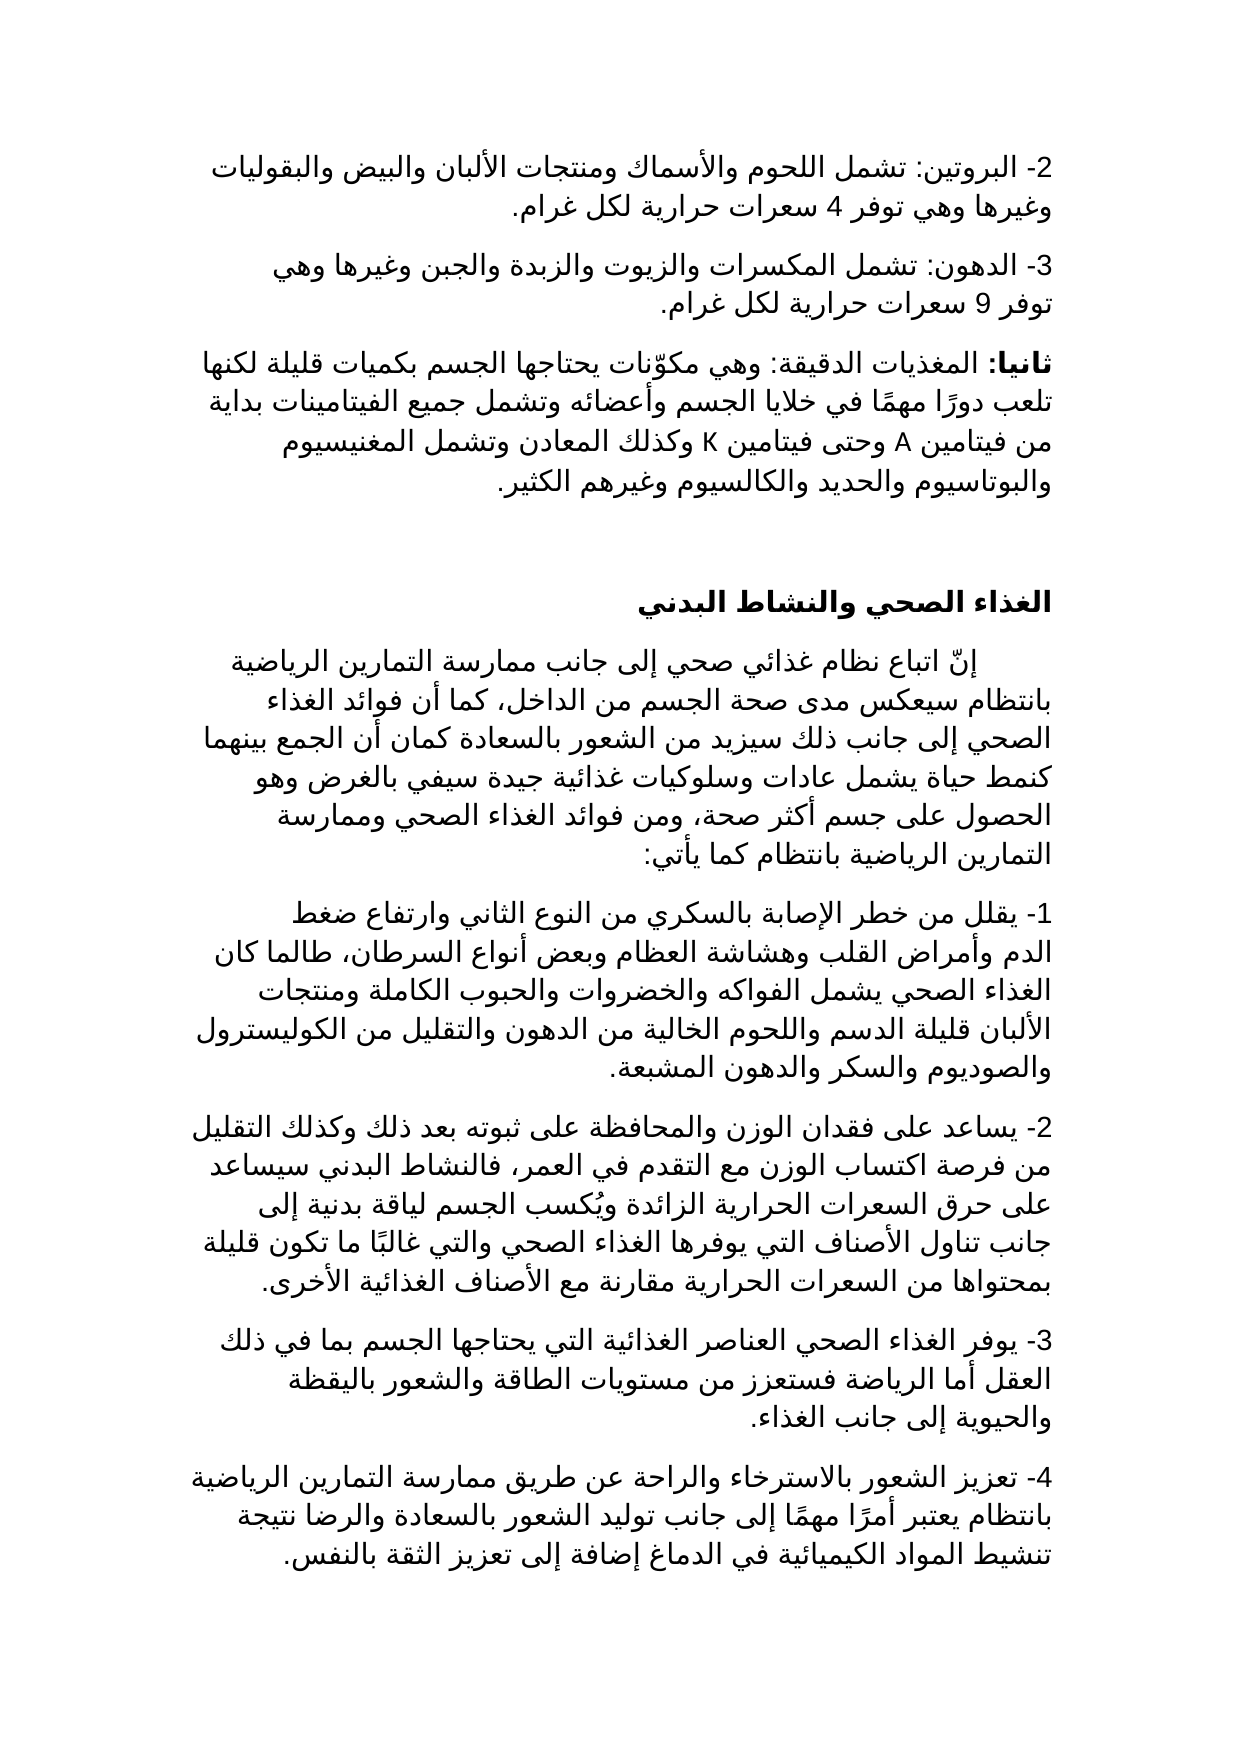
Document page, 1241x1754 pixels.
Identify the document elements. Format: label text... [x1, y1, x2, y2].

text 4- تعزيز الشعور بالاسترخاء والراحة عن طريق ممارسة التمارين الرياضية بانتظام يعتبر أمرًا مهمًا إلى جانب توليد الشعور بالسعادة والرضا نتيجة تنشيط المواد الكيميائية في الدماغ إضافة إلى تعزيز الثقة بالنفس. [187, 1460, 1053, 1570]
text إنّ اتباع نظام غذائي صحي إلى جانب ممارسة التمارين الرياضية بانتظام سيعكس مدى صحة الجسم من الداخل، كما أن فوائد الغذاء الصحي إلى جانب ذلك سيزيد من الشعور بالسعادة كمان أن الجمع بينهما كنمط حياة يشمل عادات وسلوكيات غذائية جيدة سيفي بالغرض وهو الحصول على جسم أكثر صحة، ومن فوائد الغذاء الصحي وممارسة التمارين الرياضية بانتظام كما يأتي: [187, 644, 1053, 870]
text 3- يوفر الغذاء الصحي العناصر الغذائية التي يحتاجها الجسم بما في ذلك العقل أما الرياضة فستعزز من مستويات الطاقة والشعور باليقظة والحيوية إلى جانب الغذاء. [187, 1323, 1053, 1434]
text 3- الدهون: تشمل المكسرات والزيوت والزبدة والجبن وغيرها وهي توفر 9 سعرات حرارية لكل غرام. [187, 248, 1053, 320]
text الغذاء الصحي والنشاط البدني [187, 585, 1053, 618]
text 2- البروتين: تشمل اللحوم والأسماك ومنتجات الألبان والبيض والبقوليات وغيرها وهي توفر 4 سعرات حرارية لكل غرام. [187, 150, 1053, 222]
text ثانيا: المغذيات الدقيقة: وهي مكوّنات يحتاجها الجسم بكميات قليلة لكنها تلعب دورًا مهمًا في خلايا الجسم وأعضائه وتشمل جميع الفيتامينات بداية من فيتامين A وحتى فيتامين K وكذلك المعادن وتشمل المغنيسيوم والبوتاسيوم والحديد والكالسيوم وغيرهم الكثير. [187, 346, 1053, 497]
text 2- يساعد على فقدان الوزن والمحافظة على ثبوته بعد ذلك وكذلك التقليل من فرصة اكتساب الوزن مع التقدم في العمر، فالنشاط البدني سيساعد على حرق السعرات الحرارية الزائدة ويُكسب الجسم لياقة بدنية إلى جانب تناول الأصناف التي يوفرها الغذاء الصحي والتي غالبًا ما تكون قليلة بمحتواها من السعرات الحرارية مقارنة مع الأصناف الغذائية الأخرى. [187, 1110, 1053, 1297]
text 1- يقلل من خطر الإصابة بالسكري من النوع الثاني وارتفاع ضغط الدم وأمراض القلب وهشاشة العظام وبعض أنواع السرطان، طالما كان الغذاء الصحي يشمل الفواكه والخضروات والحبوب الكاملة ومنتجات الألبان قليلة الدسم واللحوم الخالية من الدهون والتقليل من الكوليسترول والصوديوم والسكر والدهون المشبعة. [187, 896, 1053, 1084]
